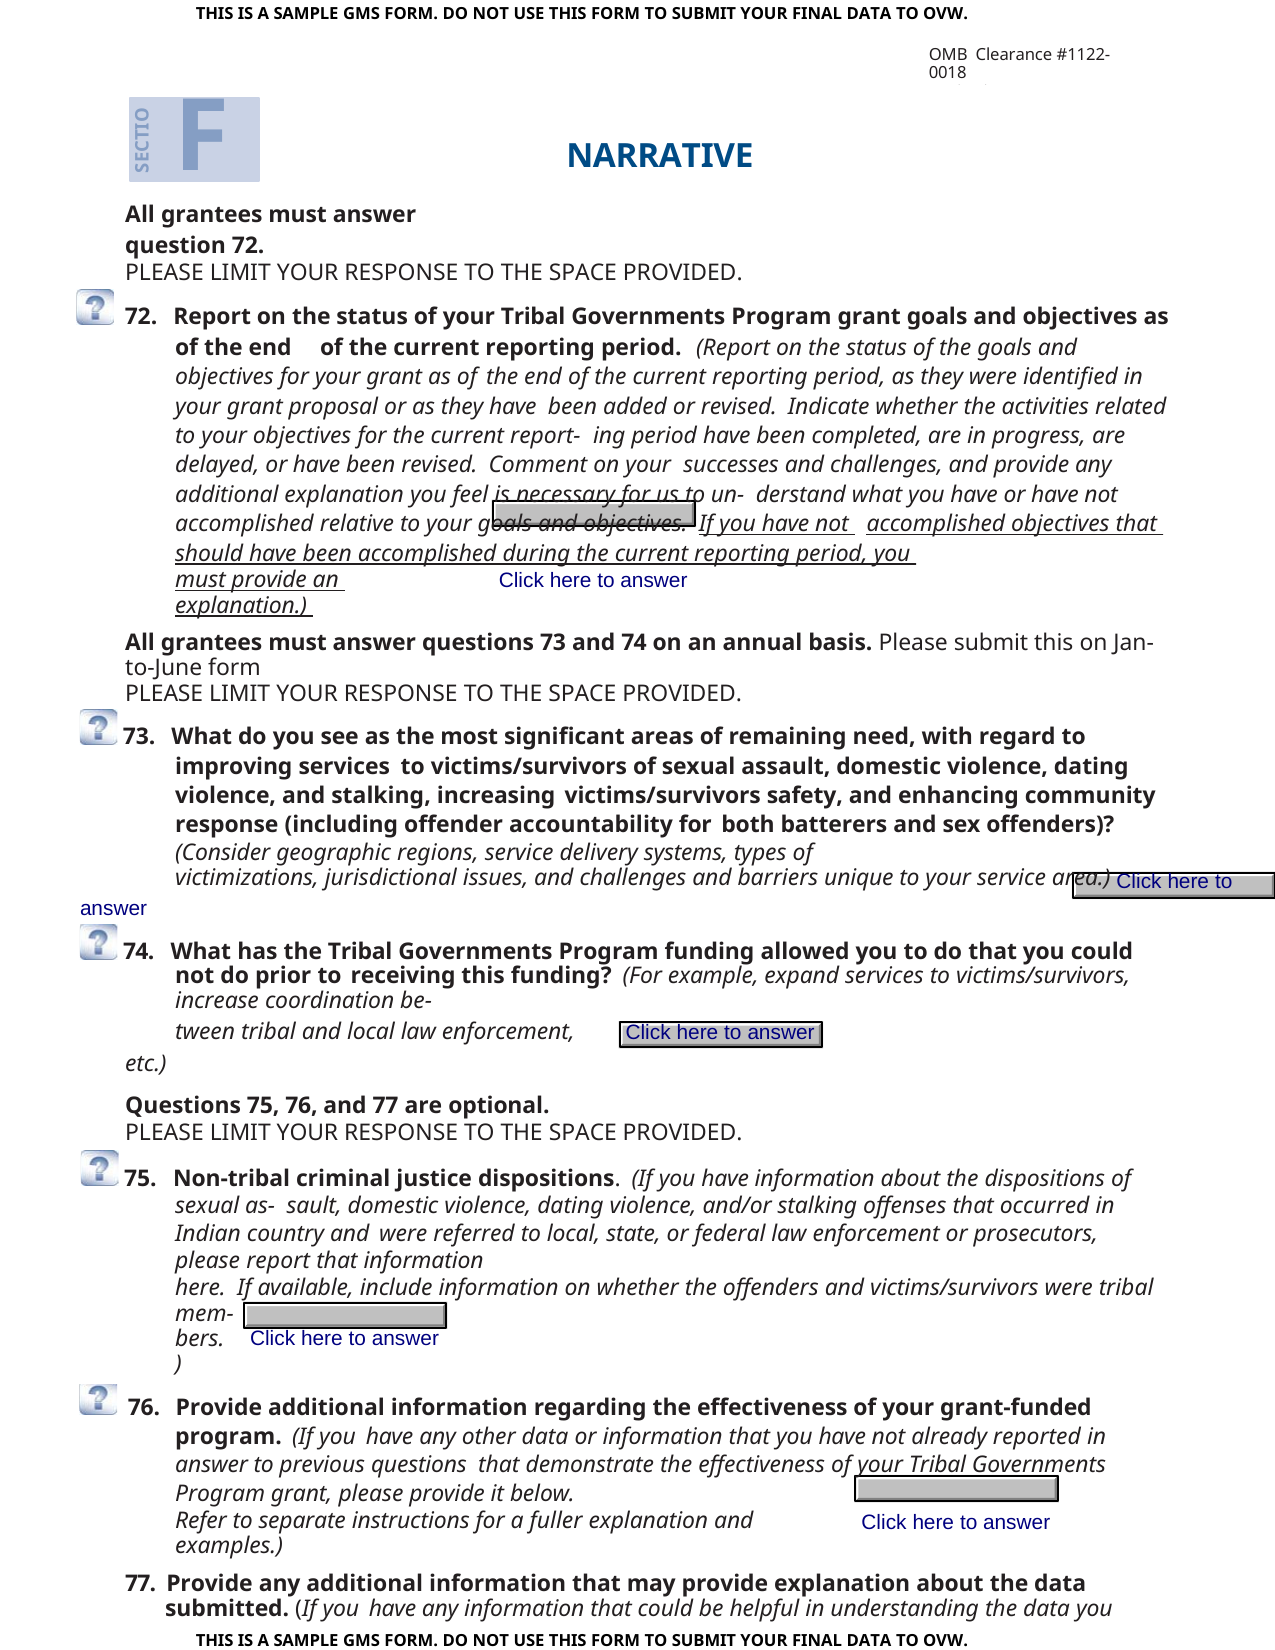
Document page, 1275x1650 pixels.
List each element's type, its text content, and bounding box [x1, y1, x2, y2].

picture [79, 709, 118, 745]
subtitle PLEASE LIMIT YOUR RESPONSE TO THE SPACE PROVIDED. [125, 1121, 1175, 1146]
text must provide an explanation.) [175, 568, 468, 618]
picture [79, 924, 118, 960]
text PLEASE LIMIT YOUR RESPONSE TO THE SPACE PROVIDED. [125, 681, 1175, 706]
text Click here to answer [861, 1510, 1275, 1534]
text Click here to answer [625, 1019, 1275, 1043]
subtitle All grantees must answer question 72. [125, 198, 511, 261]
text victimizations, jurisdictional issues, and challenges and barriers unique to your service area.) Click here to answer [80, 867, 1275, 921]
text here. If available, include information on whether the offenders and victims/survivors were tribal mem- [175, 1275, 1165, 1326]
text Refer to separate instructions for a fuller explanation and examples.) [175, 1508, 839, 1559]
text 73. What do you see as the most significant areas of remaining need, with regard to improving services to victims/survivors of sexual assault, domestic violence, dating violence, and stalking, increasing victims/survivors safety, and enhancing community response (including offender accountability for both batterers and sex offenders)? (Consider geographic regions, service delivery systems, types of [80, 714, 1165, 867]
text NARRATIVE [566, 132, 1275, 177]
text 75. Non-tribal criminal justice dispositions. (If you have information about the dispositions of sexual as- sault, domestic violence, dating violence, and/or stalking offenses that occurred in Indian country and were referred to local, state, or federal law enforcement or prosecutors, please report that information [81, 1157, 1165, 1275]
text PLEASE LIMIT YOUR RESPONSE TO THE SPACE PROVIDED. [125, 261, 1165, 286]
picture [80, 1150, 119, 1186]
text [125, 1571, 1165, 1621]
picture [79, 1384, 118, 1415]
text 76. Provide additional information regarding the effectiveness of your grant-funded program. (If you have any other data or information that you have not already reported in answer to previous questions that demonstrate the effectiveness of your Tribal Governments Program grant, please provide it below. [79, 1384, 1164, 1508]
picture [76, 289, 114, 325]
text 72. Report on the status of your Tribal Governments Program grant goals and objectives as of the end of the current reporting period. (Report on the status of the goals and objectives for your grant as of the end of the current reporting period, as they were identified in your grant proposal or as they have been added or revised. Indicate whether the activities related to your objectives for the current report- ing period have been completed, are in progress, are delayed, or have been revised. Comment on your successes and challenges, and provide any additional explanation you feel is necessary for us to un- derstand what you have or have not accomplished relative to your goals and objectives. If you have not accomplished objectives that should have been accomplished during the current reporting period, you [76, 293, 1175, 568]
subtitle F [174, 81, 511, 193]
text tween tribal and local law enforcement, etc.) [125, 1015, 604, 1078]
subtitle Questions 75, 76, and 77 are optional. [125, 1089, 604, 1121]
text 74. What has the Tribal Governments Program funding allowed you to do that you could not do prior to receiving this funding? (For example, expand services to victims/survivors, increase coordination be- [80, 933, 1165, 1015]
text Click here to answer [250, 1326, 1275, 1349]
text Click here to answer [498, 568, 1275, 592]
subtitle All grantees must answer questions 73 and 74 on an annual basis. Please submit this on Jan-to-June form [125, 630, 1175, 681]
text bers.) [175, 1326, 230, 1376]
